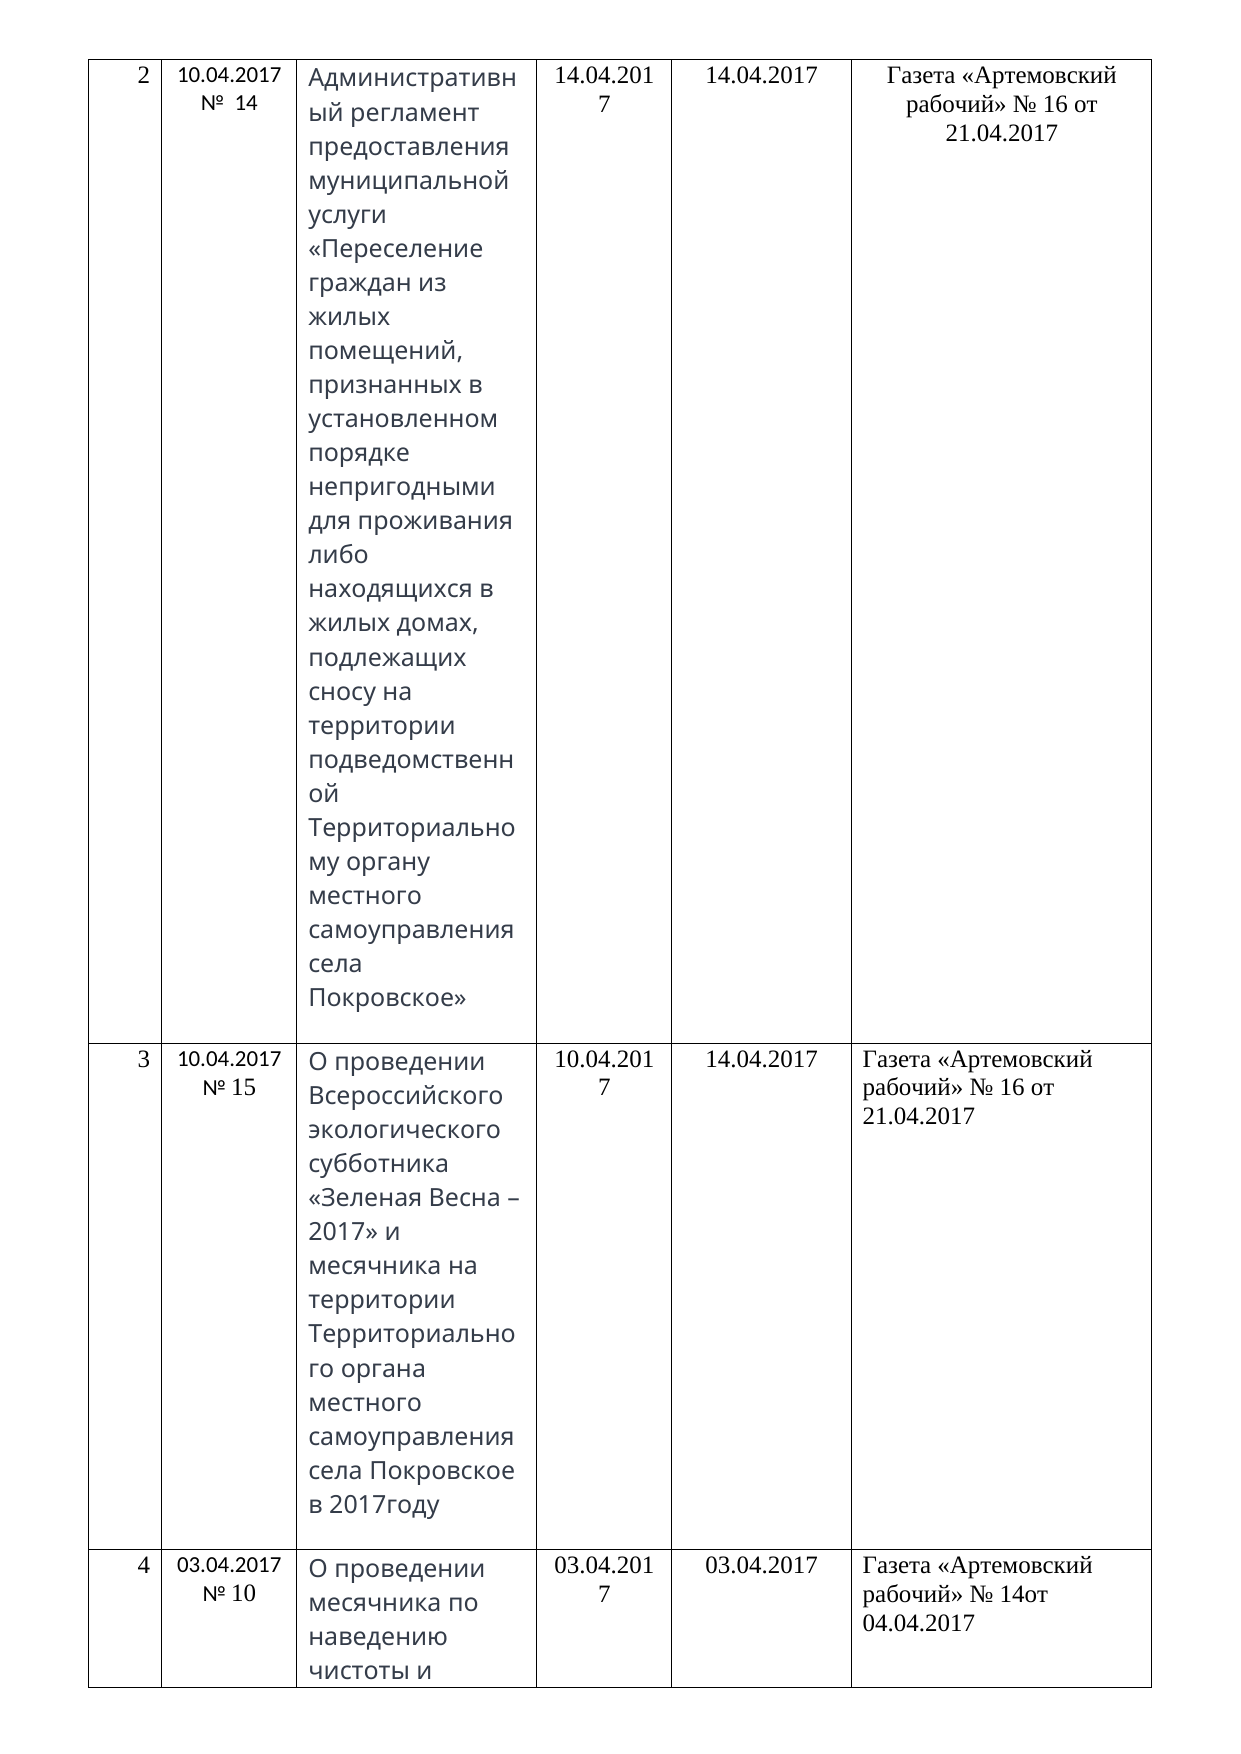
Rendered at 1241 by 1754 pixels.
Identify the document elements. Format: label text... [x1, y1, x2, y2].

table_cell 2 [89, 60, 161, 1043]
table_cell 10.04.2017 № 15 [162, 1044, 296, 1549]
table_cell Газета «Артемовский рабочий» № 16 от 21.04.2017 [852, 1044, 1151, 1549]
table_cell Газета «Артемовский рабочий» № 16 от 21.04.2017 [852, 60, 1151, 1043]
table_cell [852, 1550, 1151, 1687]
table_cell 14.04.2017 [672, 60, 851, 1043]
table_cell О проведении Всероссийского экологического субботника «Зеленая Весна – 2017» и месячника на территории Территориального органа местного самоуправления села Покровское в 2017году [297, 1044, 536, 1549]
table_cell 14.04.2017 [537, 60, 671, 1043]
table_cell 3 [89, 1044, 161, 1549]
table_cell 03.04.2017 № 10 [162, 1550, 296, 1687]
table_cell 10.04.2017 [537, 1044, 671, 1549]
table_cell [297, 1550, 536, 1687]
table_cell 4 [89, 1550, 161, 1687]
table_cell 03.04.2017 [537, 1550, 671, 1687]
table_cell 03.04.2017 [672, 1550, 851, 1687]
table_cell 14.04.2017 [672, 1044, 851, 1549]
table_cell Административный регламент предоставления муниципальной услуги «Переселение граждан из жилых помещений, признанных в установленном порядке непригодными для проживания либо находящихся в жилых домах, подлежащих сносу на территории подведомственной Территориальному органу местного самоуправления села Покровское» [297, 60, 536, 1043]
table_cell 10.04.2017 № 14 [162, 60, 296, 1043]
